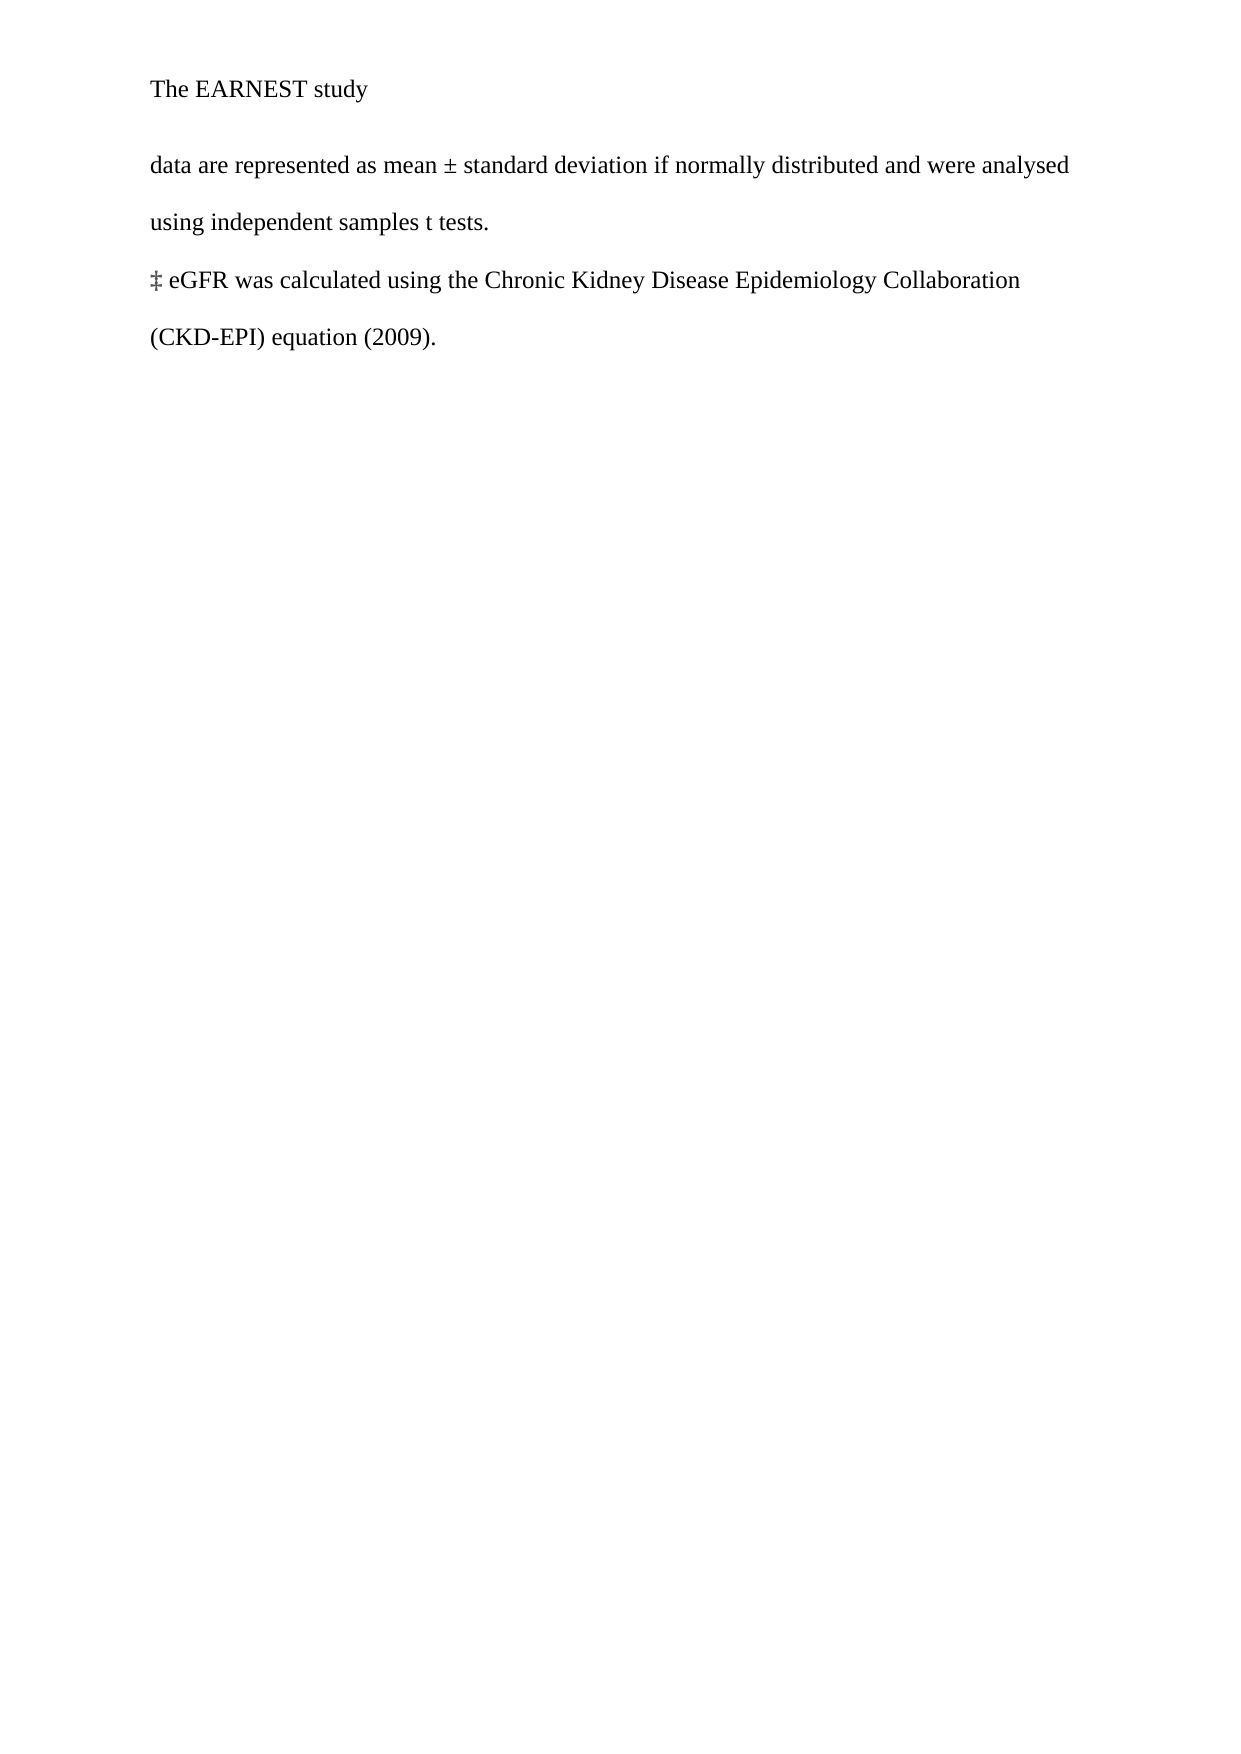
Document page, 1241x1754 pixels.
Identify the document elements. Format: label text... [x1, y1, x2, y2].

text ‡ eGFR was calculated using the Chronic Kidney Disease Epidemiology Collaboration (CKD-EPI) equation (2009). [150, 265, 1090, 351]
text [150, 150, 1090, 236]
